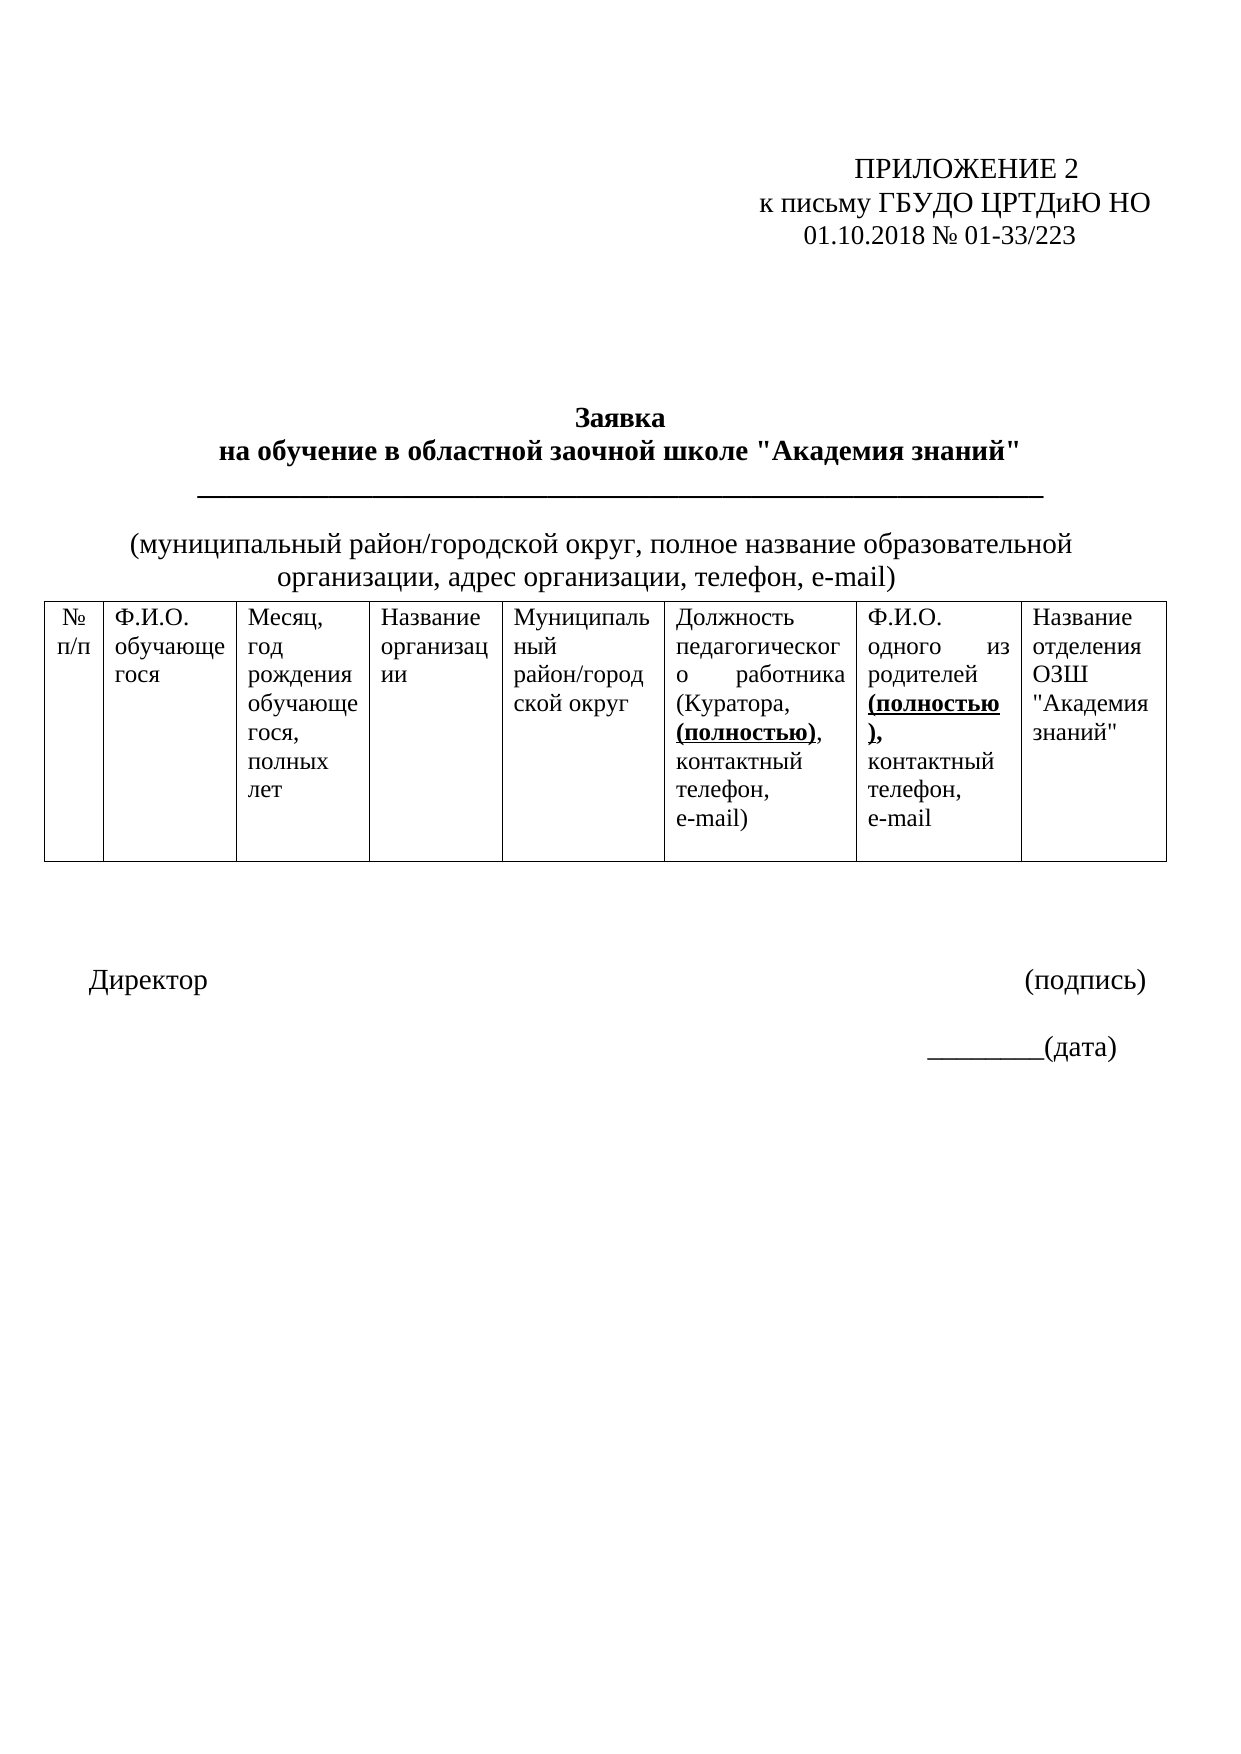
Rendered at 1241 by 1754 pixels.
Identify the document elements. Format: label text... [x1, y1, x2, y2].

text Заявка [89, 400, 1152, 433]
table_header Месяц, год рождения обучающегося, полных лет [237, 602, 369, 861]
table_header Ф.И.О. одного из родителей (полностью), контактный телефон, e-mail [857, 602, 1021, 861]
text (муниципальный район/городской округ, полное название образовательной организации, адрес организации, телефон, e-mail) [100, 526, 1073, 593]
table_header Должность педагогического работника (Куратора, (полностью), контактный телефон, e-mail) [665, 602, 856, 861]
text __________________________________________________________ [89, 467, 1152, 500]
table_header Название отделения ОЗШ "Академия знаний" [1022, 602, 1166, 861]
table_header № п/п [45, 602, 103, 861]
table_header Муниципальный район/городской округ [503, 602, 664, 861]
text 01.10.2018 № 01-33/223 [89, 219, 1152, 250]
table_header Название организации [370, 602, 502, 861]
text ________(дата) [89, 1029, 1152, 1063]
text Директор (подпись) [89, 962, 1152, 996]
text к письму ГБУДО ЦРТДиЮ НО [591, 185, 1152, 219]
text на обучение в областной заочной школе "Академия знаний" [89, 433, 1152, 467]
text ПРИЛОЖЕНИЕ 2 [89, 152, 1152, 185]
table_header Ф.И.О. обучающегося [104, 602, 236, 861]
